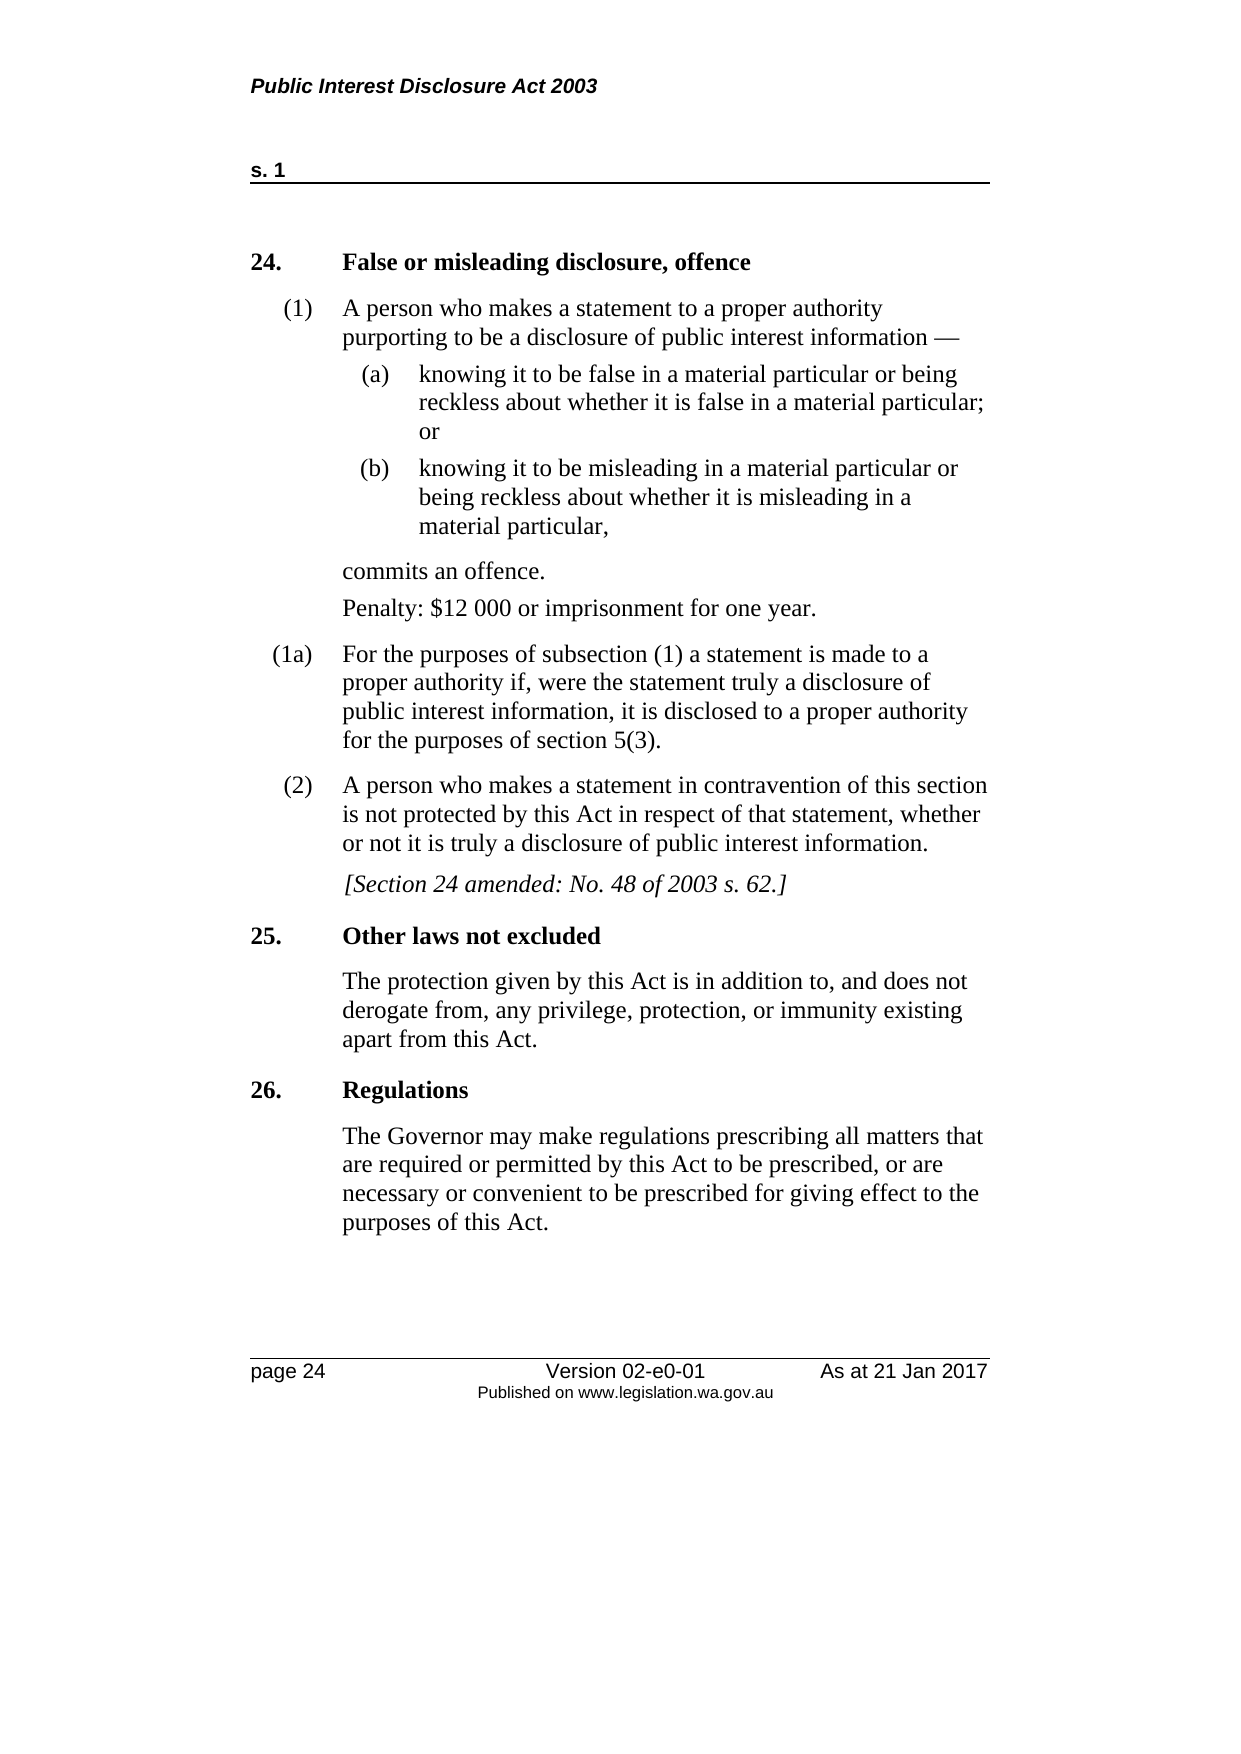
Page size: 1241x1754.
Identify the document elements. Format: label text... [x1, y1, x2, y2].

text (1a) For the purposes of subsection (1) a statement is made to a proper authority if, were the statement truly a disclosure of public interest information, it is disclosed to a proper authority for the purposes of section 5(3). [250, 639, 990, 754]
subtitle 26. Regulations [250, 1075, 990, 1104]
text The protection given by this Act is in addition to, and does not derogate from, any privilege, protection, or immunity existing apart from this Act. [250, 966, 990, 1052]
text Penalty: $12 000 or imprisonment for one year. [250, 593, 990, 622]
text commits an offence. [250, 556, 990, 585]
text (b) knowing it to be misleading in a material particular or being reckless about whether it is misleading in a material particular, [250, 453, 990, 539]
subtitle 25. Other laws not excluded [250, 921, 990, 949]
subtitle 24. False or misleading disclosure, offence [250, 247, 990, 276]
text The Governor may make regulations prescribing all matters that are required or permitted by this Act to be prescribed, or are necessary or convenient to be prescribed for giving effect to the purposes of this Act. [250, 1121, 990, 1236]
text (a) knowing it to be false in a material particular or being reckless about whether it is false in a material particular; or [250, 359, 990, 445]
text [Section 24 amended: No. 48 of 2003 s. 62.] [250, 869, 990, 898]
text (1) A person who makes a statement to a proper authority purporting to be a disclosure of public interest information — [250, 293, 990, 350]
text (2) A person who makes a statement in contravention of this section is not protected by this Act in respect of that statement, whether or not it is truly a disclosure of public interest information. [250, 770, 990, 857]
